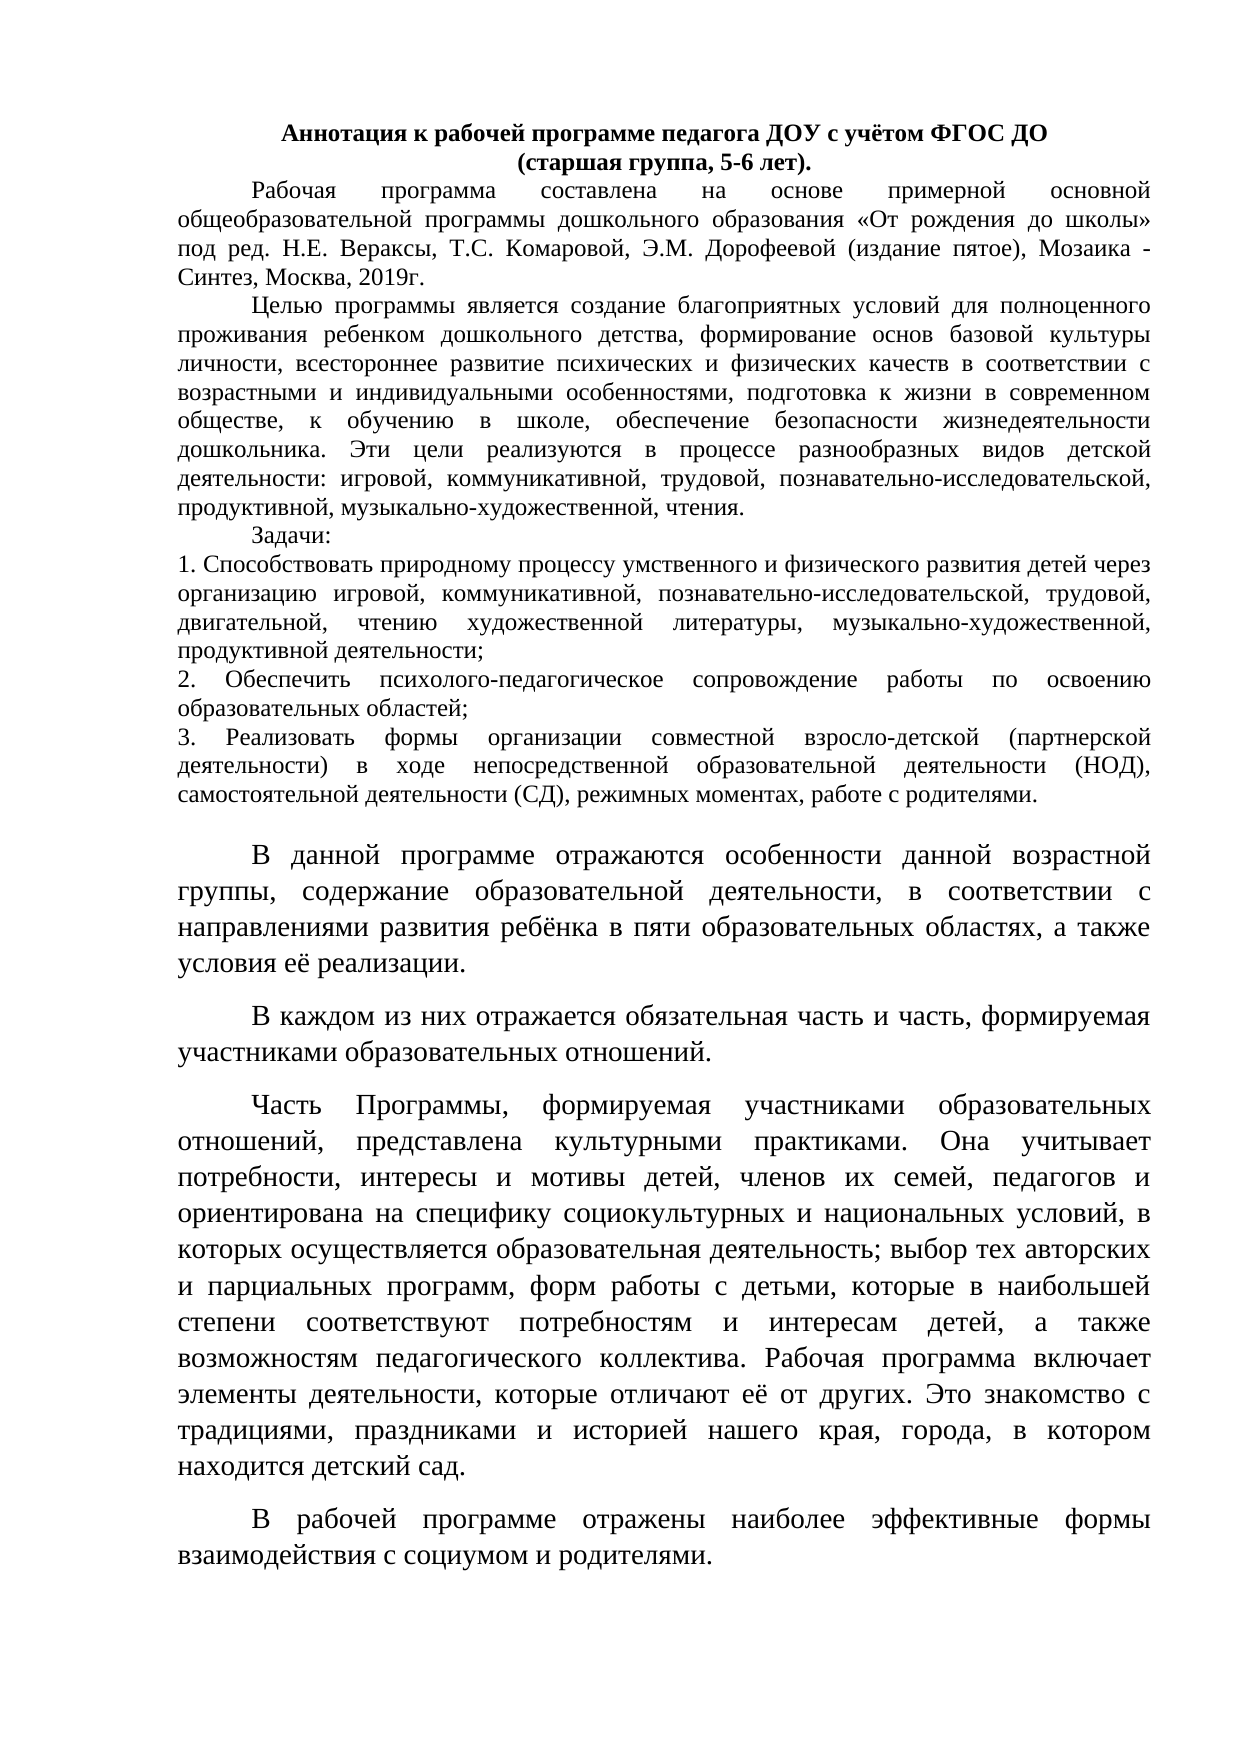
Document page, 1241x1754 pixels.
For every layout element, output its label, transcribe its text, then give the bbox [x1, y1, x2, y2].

text В данной программе отражаются особенности данной возрастной группы, содержание образовательной деятельности, в соответствии с направлениями развития ребёнка в пяти образовательных областях, а также условия её реализации. [177, 837, 1152, 979]
text Целью программы является создание благоприятных условий для полноценного проживания ребенком дошкольного детства, формирование основ базовой культуры личности, всестороннее развитие психических и физических качеств в соответствии с возрастными и индивидуальными особенностями, подготовка к жизни в современном обществе, к обучению в школе, обеспечение безопасности жизнедеятельности дошкольника. Эти цели реализуются в процессе разнообразных видов детской деятельности: игровой, коммуникативной, трудовой, познавательно-исследовательской, продуктивной, музыкально-художественной, чтения. [177, 291, 1152, 521]
text 1. Способствовать природному процессу умственного и физического развития детей через организацию игровой, коммуникативной, познавательно-исследовательской, трудовой, двигательной, чтению художественной литературы, музыкально-художественной, продуктивной деятельности; [177, 549, 1152, 664]
text (старшая группа, 5-6 лет). [177, 147, 1152, 176]
text В рабочей программе отражены наиболее эффективные формы взаимодействия с социумом и родителями. [177, 1501, 1152, 1571]
text Рабочая программа составлена на основе примерной основной общеобразовательной программы дошкольного образования «От рождения до школы» под ред. Н.Е. Вераксы, Т.С. Комаровой, Э.М. Дорофеевой (издание пятое), Мозаика - Синтез, Москва, 2019г. [177, 176, 1152, 291]
text В каждом из них отражается обязательная часть и часть, формируемая участниками образовательных отношений. [177, 998, 1152, 1068]
text Аннотация к рабочей программе педагога ДОУ с учётом ФГОС ДО [177, 118, 1152, 147]
text Задачи: [177, 521, 1152, 549]
text 2. Обеспечить психолого-педагогическое сопровождение работы по освоению образовательных областей; [177, 664, 1152, 722]
text Часть Программы, формируемая участниками образовательных отношений, представлена культурными практиками. Она учитывает потребности, интересы и мотивы детей, членов их семей, педагогов и ориентирована на специфику социокультурных и национальных условий, в которых осуществляется образовательная деятельность; выбор тех авторских и парциальных программ, форм работы с детьми, которые в наибольшей степени соответствуют потребностям и интересам детей, а также возможностям педагогического коллектива. Рабочая программа включает элементы деятельности, которые отличают её от других. Это знакомство с традициями, праздниками и историей нашего края, города, в котором находится детский сад. [177, 1087, 1152, 1482]
text 3. Реализовать формы организации совместной взросло-детской (партнерской деятельности) в ходе непосредственной образовательной деятельности (НОД), самостоятельной деятельности (СД), режимных моментах, работе с родителями. [177, 722, 1152, 808]
